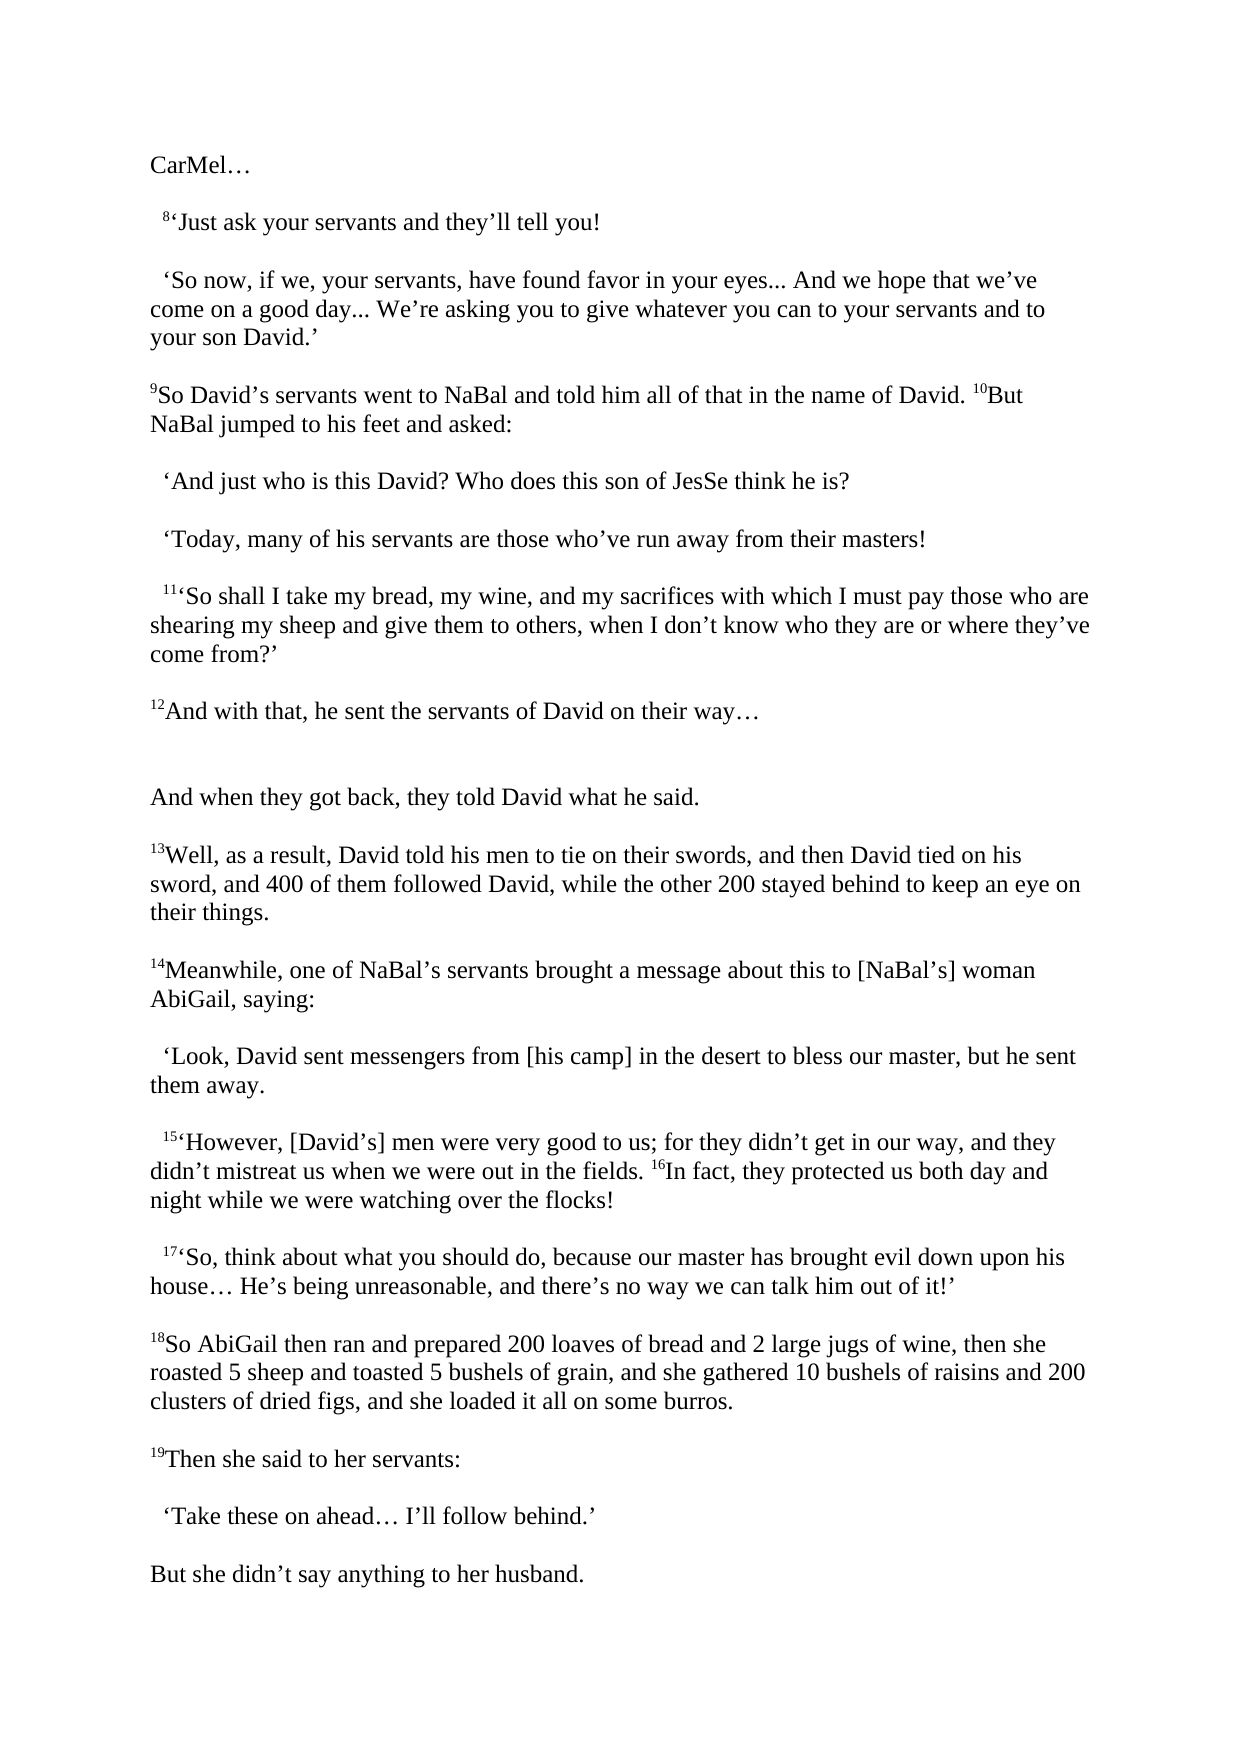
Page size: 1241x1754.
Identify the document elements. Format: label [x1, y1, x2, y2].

text [150, 150, 1090, 1587]
